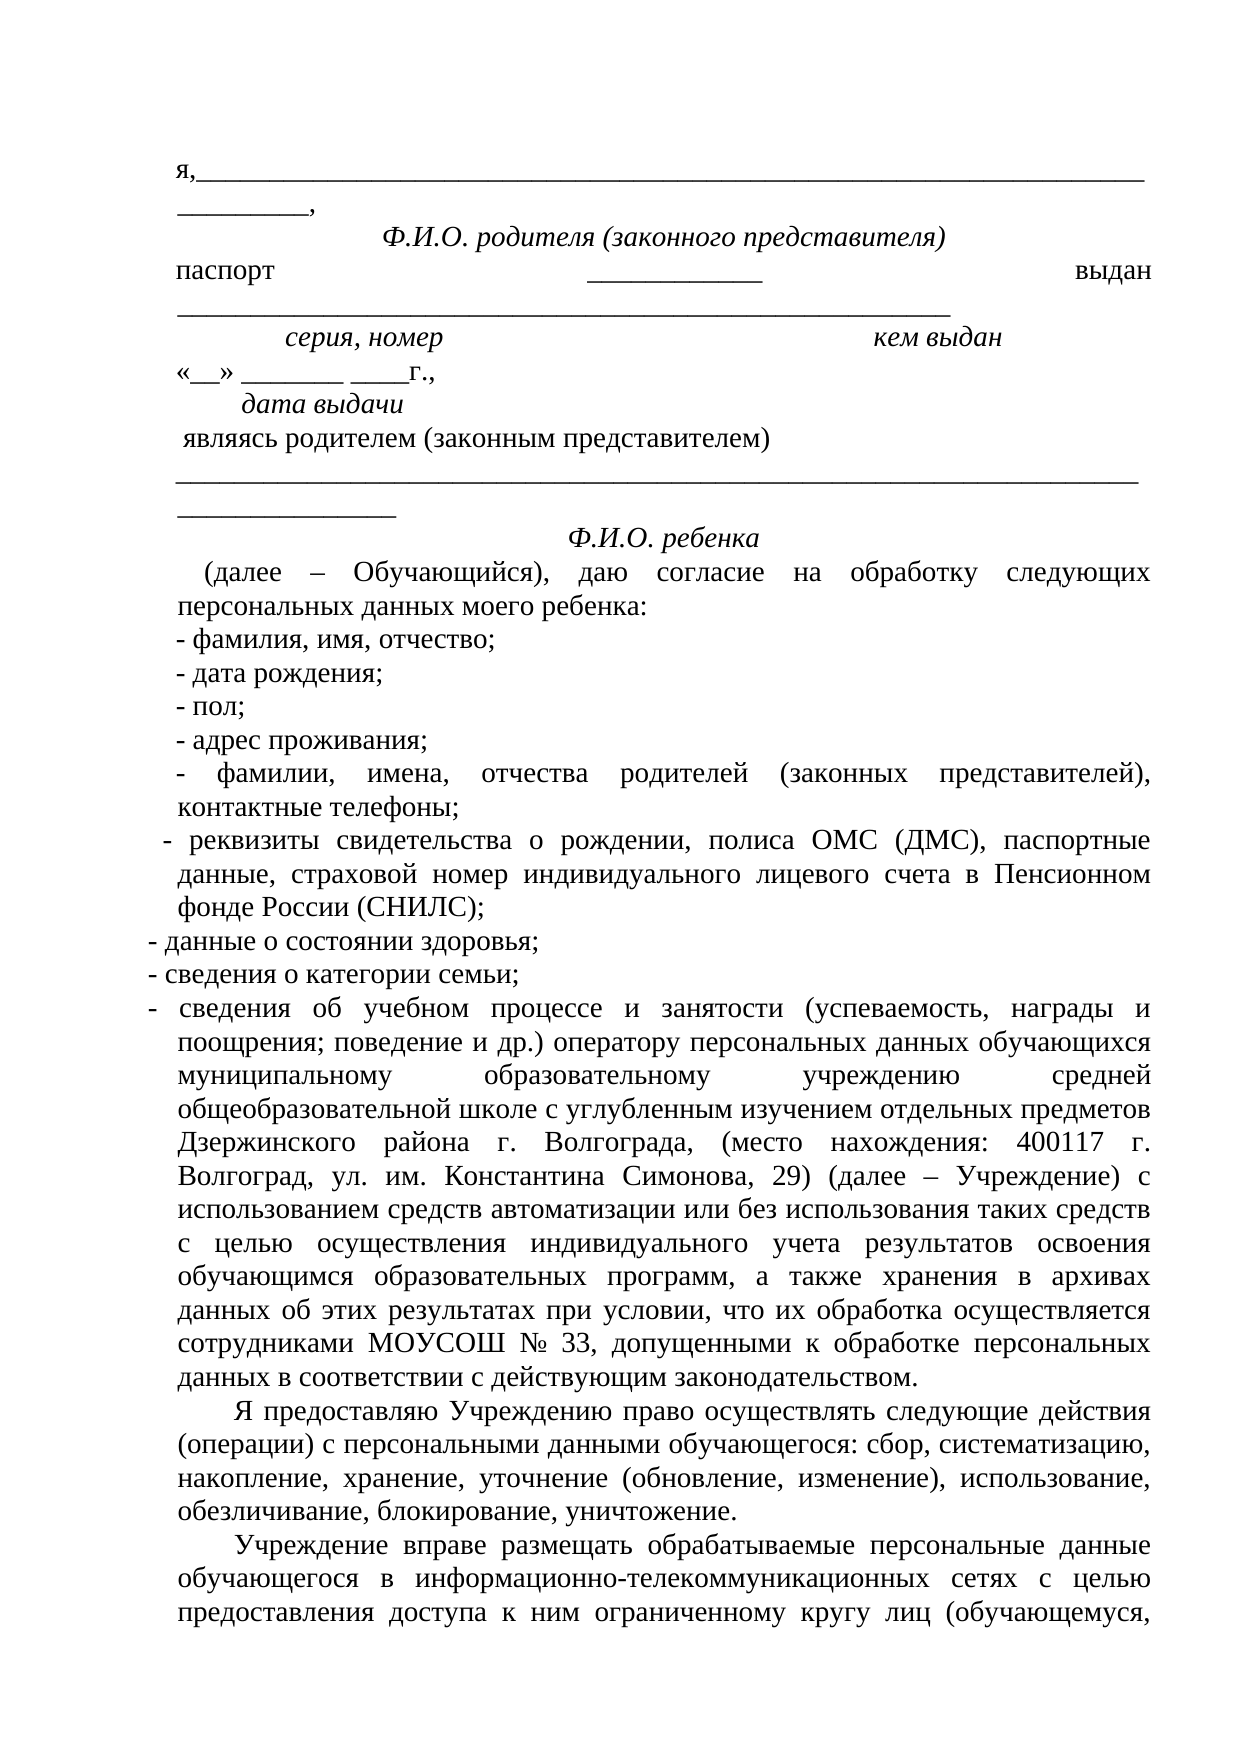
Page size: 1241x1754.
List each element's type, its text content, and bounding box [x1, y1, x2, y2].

text - сведения о категории семьи; [148, 957, 1152, 990]
text «__» _______ ____г., [176, 353, 1152, 386]
text - адрес проживания; [176, 722, 1152, 755]
text (далее – Обучающийся), даю согласие на обработку следующих персональных данных моего ребенка: [176, 554, 1152, 621]
text Ф.И.О. ребенка [176, 521, 1152, 554]
text - фамилии, имена, отчества родителей (законных представителей), контактные телефоны; [176, 755, 1152, 822]
text я,__________________________________________________________________________, [176, 152, 1152, 219]
text Я предоставляю Учреждению право осуществлять следующие действия (операции) с персональными данными обучающегося: сбор, систематизацию, накопление, хранение, уточнение (обновление, изменение), использование, обезличивание, блокирование, уничтожение. [177, 1393, 1152, 1527]
text - пол; [176, 688, 1152, 722]
text дата выдачи [176, 386, 1152, 420]
text серия, номер кем выдан [176, 319, 1152, 353]
text - данные о состоянии здоровья; [148, 923, 1152, 957]
text - cведения об учебном процессе и занятости (успеваемость, награды и поощрения; поведение и др.) оператору персональных данных обучающихся муниципальному образовательному учреждению средней общеобразовательной школе с углубленным изучением отдельных предметов Дзержинского района г. Волгограда, (место нахождения: 400117 г. Волгоград, ул. им. Константина Симонова, 29) (далее – Учреждение) с использованием средств автоматизации или без использования таких средств с целью осуществления индивидуального учета результатов освоения обучающимся образовательных программ, а также хранения в архивах данных об этих результатах при условии, что их обработка осуществляется сотрудниками МОУСОШ № 33, допущенными к обработке персональных данных в соответствии с действующим законодательством. [148, 990, 1152, 1393]
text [177, 1527, 1152, 1627]
text _________________________________________________________________________________ [176, 453, 1152, 521]
text - фамилия, имя, отчество; [176, 621, 1152, 655]
text являясь родителем (законным представителем) [176, 420, 1152, 453]
text паспорт ____________ выдан _____________________________________________________ [176, 252, 1152, 319]
text - реквизиты свидетельства о рождении, полиса ОМС (ДМС), паспортные данные, страховой номер индивидуального лицевого счета в Пенсионном фонде России (СНИЛС); [162, 822, 1152, 923]
text Ф.И.О. родителя (законного представителя) [176, 219, 1152, 252]
text - дата рождения; [176, 655, 1152, 688]
